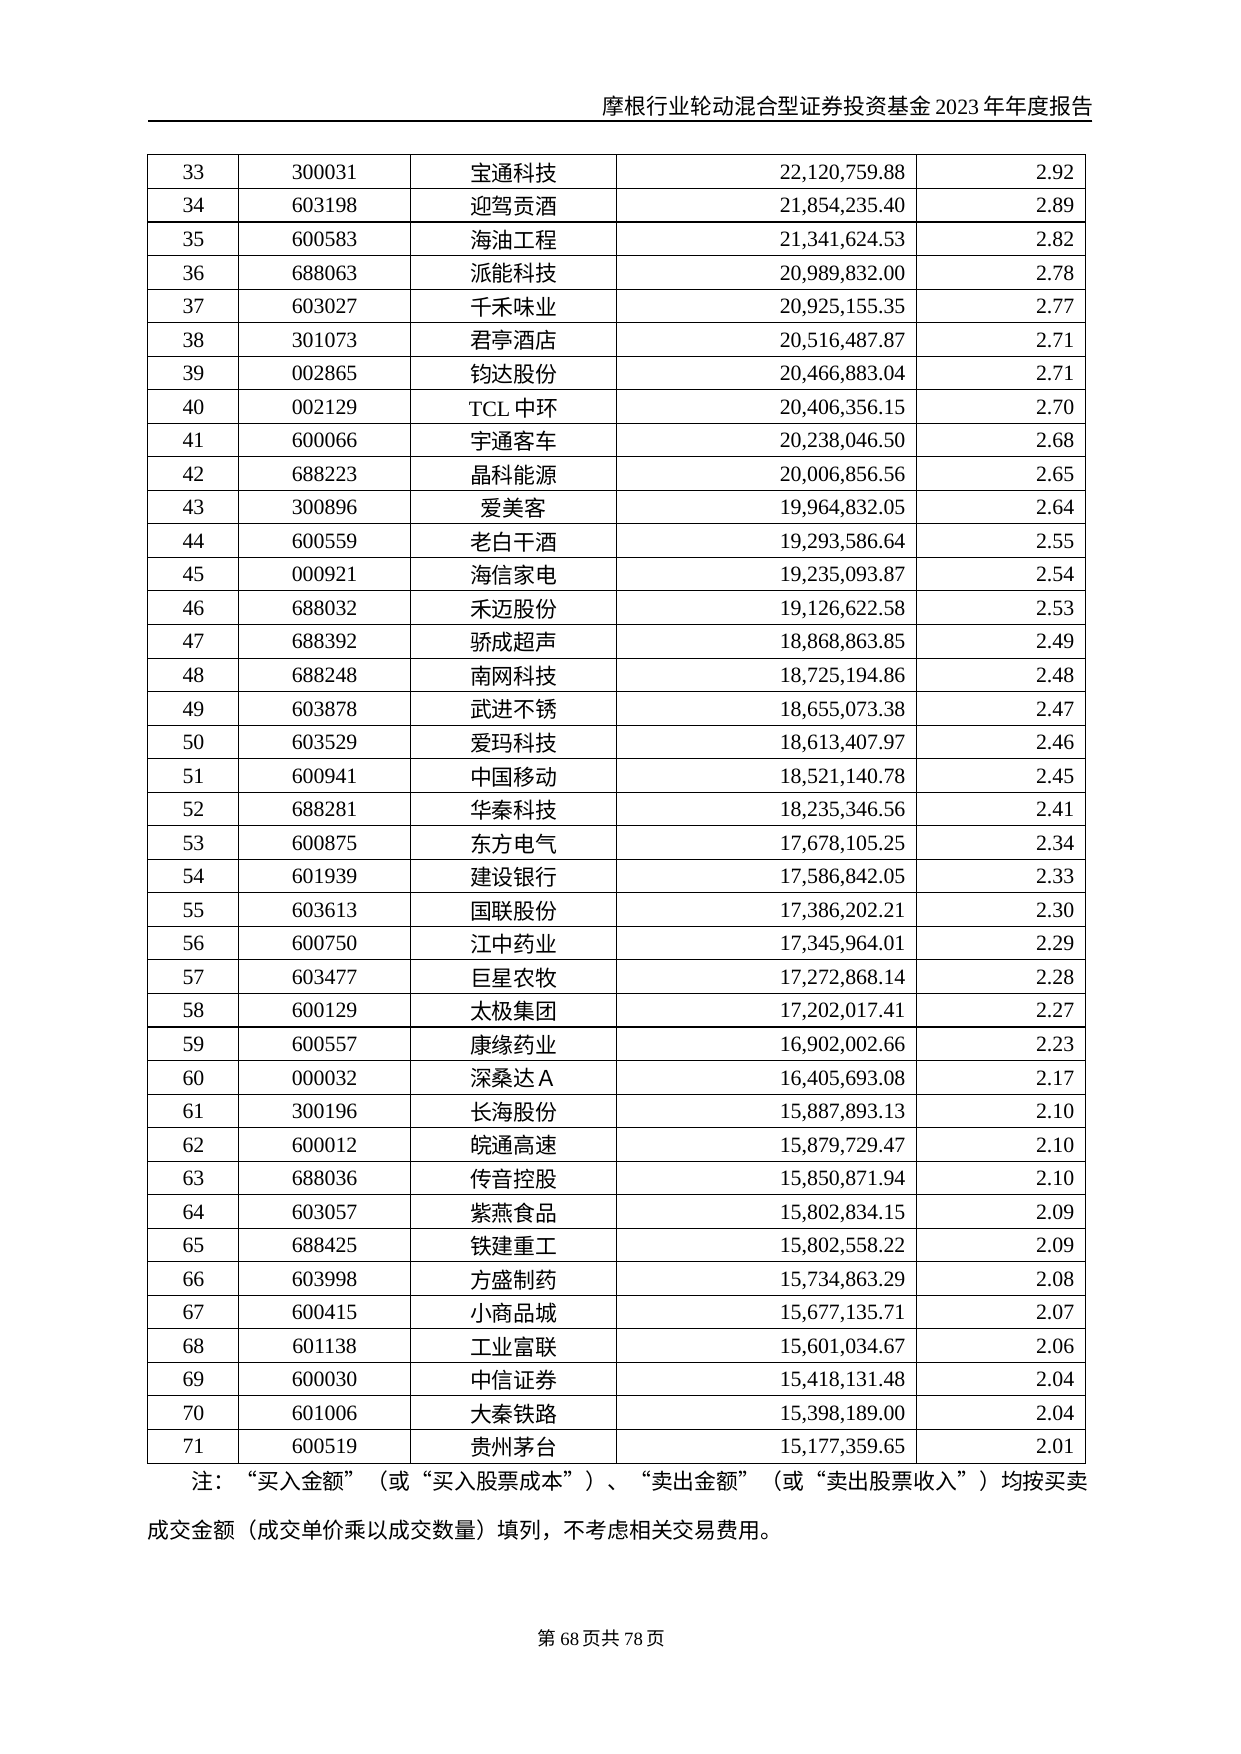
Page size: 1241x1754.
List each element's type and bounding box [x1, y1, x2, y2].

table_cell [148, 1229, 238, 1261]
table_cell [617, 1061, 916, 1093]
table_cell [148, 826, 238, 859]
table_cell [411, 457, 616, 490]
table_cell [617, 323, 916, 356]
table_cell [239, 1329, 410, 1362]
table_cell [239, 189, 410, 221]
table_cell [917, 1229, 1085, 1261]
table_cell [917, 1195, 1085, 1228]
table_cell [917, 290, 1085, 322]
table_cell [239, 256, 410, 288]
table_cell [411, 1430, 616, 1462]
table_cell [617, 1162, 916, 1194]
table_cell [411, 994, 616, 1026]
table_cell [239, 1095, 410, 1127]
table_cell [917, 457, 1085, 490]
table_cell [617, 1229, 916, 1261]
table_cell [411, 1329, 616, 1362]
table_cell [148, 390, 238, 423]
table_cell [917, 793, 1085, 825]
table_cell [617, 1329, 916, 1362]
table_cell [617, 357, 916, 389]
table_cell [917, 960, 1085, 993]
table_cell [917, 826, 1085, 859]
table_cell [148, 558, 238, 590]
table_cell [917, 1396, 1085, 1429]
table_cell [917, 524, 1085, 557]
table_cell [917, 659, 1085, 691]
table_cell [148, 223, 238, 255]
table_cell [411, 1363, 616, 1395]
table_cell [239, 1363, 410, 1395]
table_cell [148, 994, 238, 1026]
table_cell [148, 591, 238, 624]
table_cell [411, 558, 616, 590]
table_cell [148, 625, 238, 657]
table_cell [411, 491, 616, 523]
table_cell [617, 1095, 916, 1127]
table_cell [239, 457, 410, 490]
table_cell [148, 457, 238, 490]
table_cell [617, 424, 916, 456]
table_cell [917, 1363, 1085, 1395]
text [148, 1463, 1092, 1545]
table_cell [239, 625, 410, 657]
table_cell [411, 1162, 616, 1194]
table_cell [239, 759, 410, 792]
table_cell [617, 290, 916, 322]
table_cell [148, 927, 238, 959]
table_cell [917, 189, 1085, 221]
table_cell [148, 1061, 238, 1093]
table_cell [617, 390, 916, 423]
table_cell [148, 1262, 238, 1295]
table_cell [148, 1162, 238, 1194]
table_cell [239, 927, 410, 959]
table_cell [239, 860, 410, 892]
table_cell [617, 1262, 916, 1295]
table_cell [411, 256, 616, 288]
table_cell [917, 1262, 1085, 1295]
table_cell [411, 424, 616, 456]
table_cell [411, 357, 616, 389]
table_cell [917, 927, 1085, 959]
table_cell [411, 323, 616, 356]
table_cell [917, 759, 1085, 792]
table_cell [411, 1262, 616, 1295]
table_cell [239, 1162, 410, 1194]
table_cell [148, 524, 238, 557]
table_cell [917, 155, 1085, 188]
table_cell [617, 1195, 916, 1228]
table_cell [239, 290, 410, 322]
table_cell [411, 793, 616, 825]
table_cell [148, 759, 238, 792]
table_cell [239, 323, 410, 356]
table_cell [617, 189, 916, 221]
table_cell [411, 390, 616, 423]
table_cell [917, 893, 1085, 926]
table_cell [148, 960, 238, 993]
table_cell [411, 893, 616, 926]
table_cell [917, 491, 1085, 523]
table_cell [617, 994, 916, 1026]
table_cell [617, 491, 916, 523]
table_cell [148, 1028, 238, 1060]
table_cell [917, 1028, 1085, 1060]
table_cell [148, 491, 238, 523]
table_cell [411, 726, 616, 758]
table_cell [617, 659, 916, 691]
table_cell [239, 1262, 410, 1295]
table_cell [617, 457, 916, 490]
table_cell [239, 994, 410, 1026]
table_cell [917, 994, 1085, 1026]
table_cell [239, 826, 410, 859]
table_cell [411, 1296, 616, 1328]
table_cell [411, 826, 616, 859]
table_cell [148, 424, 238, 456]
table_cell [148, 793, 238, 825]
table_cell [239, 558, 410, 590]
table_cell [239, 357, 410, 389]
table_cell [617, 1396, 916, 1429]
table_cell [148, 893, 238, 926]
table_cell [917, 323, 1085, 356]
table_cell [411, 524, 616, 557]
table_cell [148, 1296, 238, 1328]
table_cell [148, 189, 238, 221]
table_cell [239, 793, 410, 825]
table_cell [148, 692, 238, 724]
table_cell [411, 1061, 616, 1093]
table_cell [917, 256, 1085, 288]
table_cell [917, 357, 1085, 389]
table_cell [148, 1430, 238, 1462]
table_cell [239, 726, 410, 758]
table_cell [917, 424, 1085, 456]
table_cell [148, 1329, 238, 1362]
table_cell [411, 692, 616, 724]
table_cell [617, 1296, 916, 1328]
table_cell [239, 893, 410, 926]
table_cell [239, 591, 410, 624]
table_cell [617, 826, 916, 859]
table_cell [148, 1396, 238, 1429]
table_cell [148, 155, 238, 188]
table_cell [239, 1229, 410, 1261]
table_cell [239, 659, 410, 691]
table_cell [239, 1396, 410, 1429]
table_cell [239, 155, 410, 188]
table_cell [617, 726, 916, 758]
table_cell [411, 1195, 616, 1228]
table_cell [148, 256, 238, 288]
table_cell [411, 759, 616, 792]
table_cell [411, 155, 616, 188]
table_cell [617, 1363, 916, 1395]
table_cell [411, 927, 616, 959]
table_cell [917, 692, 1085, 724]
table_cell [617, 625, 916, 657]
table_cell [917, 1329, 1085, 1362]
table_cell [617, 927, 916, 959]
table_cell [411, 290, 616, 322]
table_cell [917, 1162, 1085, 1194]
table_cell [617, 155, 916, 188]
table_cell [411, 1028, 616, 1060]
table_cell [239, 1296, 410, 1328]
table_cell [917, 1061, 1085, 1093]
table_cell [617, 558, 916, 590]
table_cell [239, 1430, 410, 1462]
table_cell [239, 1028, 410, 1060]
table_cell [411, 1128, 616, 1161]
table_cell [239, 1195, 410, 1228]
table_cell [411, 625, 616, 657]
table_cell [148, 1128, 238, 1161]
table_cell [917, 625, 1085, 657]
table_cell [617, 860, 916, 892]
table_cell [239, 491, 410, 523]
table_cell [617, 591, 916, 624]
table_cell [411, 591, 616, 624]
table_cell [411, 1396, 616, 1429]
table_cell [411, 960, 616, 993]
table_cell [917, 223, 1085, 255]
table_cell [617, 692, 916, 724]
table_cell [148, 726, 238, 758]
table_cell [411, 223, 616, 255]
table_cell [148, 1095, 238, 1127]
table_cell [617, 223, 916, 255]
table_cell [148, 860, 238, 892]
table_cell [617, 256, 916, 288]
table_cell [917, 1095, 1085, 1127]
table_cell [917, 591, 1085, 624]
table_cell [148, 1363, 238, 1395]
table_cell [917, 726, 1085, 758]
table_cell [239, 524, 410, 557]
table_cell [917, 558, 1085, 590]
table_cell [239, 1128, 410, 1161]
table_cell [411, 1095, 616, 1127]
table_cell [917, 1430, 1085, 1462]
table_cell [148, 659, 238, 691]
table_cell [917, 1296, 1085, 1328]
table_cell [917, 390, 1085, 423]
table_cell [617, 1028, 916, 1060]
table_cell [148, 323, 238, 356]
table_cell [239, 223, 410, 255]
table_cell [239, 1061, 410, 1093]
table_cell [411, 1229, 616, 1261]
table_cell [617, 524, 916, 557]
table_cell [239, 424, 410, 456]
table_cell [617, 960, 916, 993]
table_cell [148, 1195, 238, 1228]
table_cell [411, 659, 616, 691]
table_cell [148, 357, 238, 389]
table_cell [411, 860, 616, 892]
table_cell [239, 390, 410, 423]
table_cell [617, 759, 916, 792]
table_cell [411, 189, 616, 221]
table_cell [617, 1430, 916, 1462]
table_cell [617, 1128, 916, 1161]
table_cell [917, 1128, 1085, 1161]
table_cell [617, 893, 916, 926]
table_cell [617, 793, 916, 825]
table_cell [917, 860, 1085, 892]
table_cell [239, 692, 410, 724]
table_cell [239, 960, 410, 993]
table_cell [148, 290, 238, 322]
